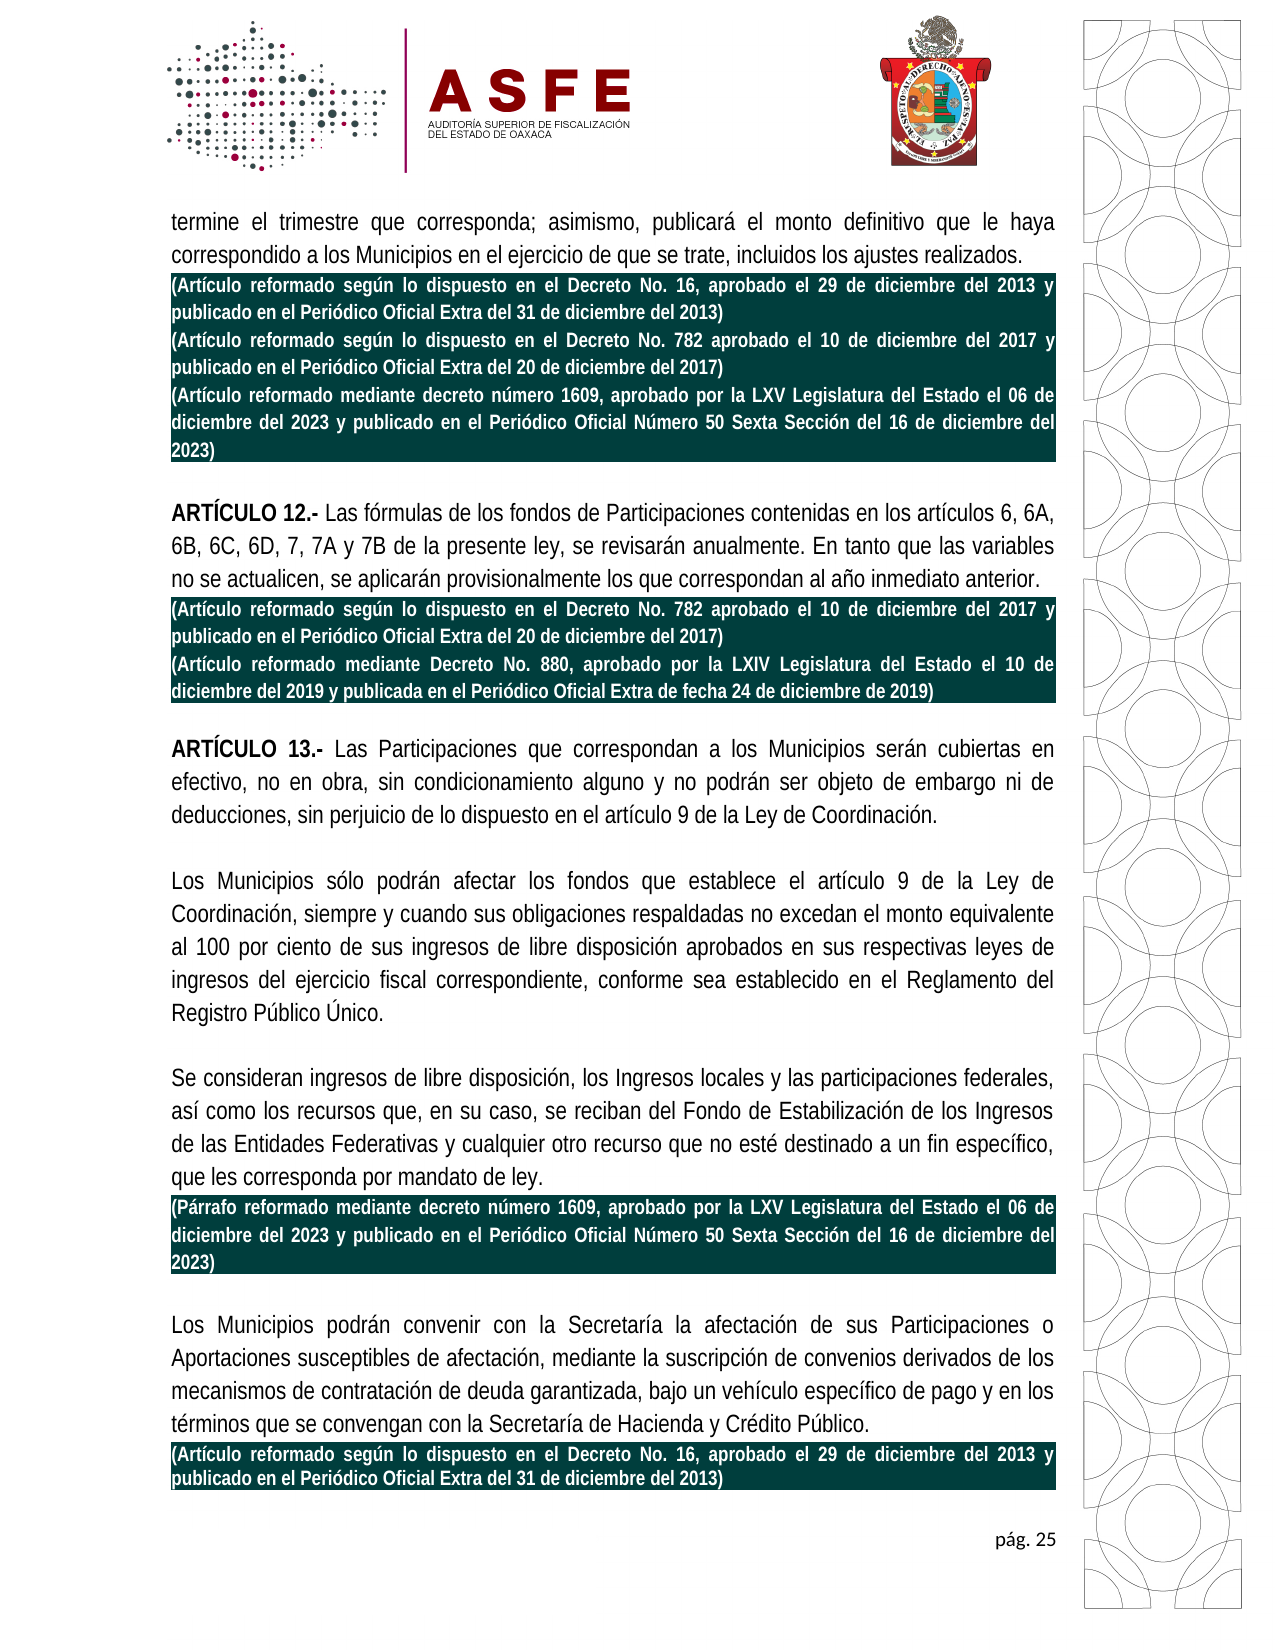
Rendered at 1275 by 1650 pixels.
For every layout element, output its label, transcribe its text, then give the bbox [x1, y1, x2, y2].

text Los Municipios sólo podrán afectar los fondos que establece el artículo 9 de la Ley de Coordinación, siempre y cuando sus obligaciones respaldadas no excedan el monto equivalente al 100 por ciento de sus ingresos de libre disposición aprobados en sus respectivas leyes de ingresos del ejercicio fiscal correspondiente, conforme sea establecido en el Reglamento del Registro Público Único. [171, 866, 1056, 1026]
text (Artículo reformado mediante Decreto No. 880, aprobado por la LXIV Legislatura del Estado el 10 de diciembre del 2019 y publicada en el Periódico Oficial Extra de fecha 24 de diciembre de 2019) [171, 652, 1056, 703]
text (Artículo reformado según lo dispuesto en el Decreto No. 16, aprobado el 29 de diciembre del 2013 y publicado en el Periódico Oficial Extra del 31 de diciembre del 2013) [171, 1442, 1056, 1490]
text (Artículo reformado según lo dispuesto en el Decreto No. 16, aprobado el 29 de diciembre del 2013 y publicado en el Periódico Oficial Extra del 31 de diciembre del 2013) [171, 273, 1056, 324]
text Los Municipios podrán convenir con la Secretaría la afectación de sus Participaciones o Aportaciones susceptibles de afectación, mediante la suscripción de convenios derivados de los mecanismos de contratación de deuda garantizada, bajo un vehículo específico de pago y en los términos que se convengan con la Secretaría de Hacienda y Crédito Público. [171, 1311, 1056, 1438]
text (Artículo reformado mediante decreto número 1609, aprobado por la LXV Legislatura del Estado el 06 de diciembre del 2023 y publicado en el Periódico Oficial Número 50 Sexta Sección del 16 de diciembre del 2023) [171, 383, 1056, 462]
text (Párrafo reformado mediante decreto número 1609, aprobado por la LXV Legislatura del Estado el 06 de diciembre del 2023 y publicado en el Periódico Oficial Número 50 Sexta Sección del 16 de diciembre del 2023) [171, 1195, 1056, 1274]
text ARTÍCULO 13.- Las Participaciones que correspondan a los Municipios serán cubiertas en efectivo, no en obra, sin condicionamiento alguno y no podrán ser objeto de embargo ni de deducciones, sin perjuicio de lo dispuesto en el artículo 9 de la Ley de Coordinación. [171, 734, 1056, 829]
text (Artículo reformado según lo dispuesto en el Decreto No. 782 aprobado el 10 de diciembre del 2017 y publicado en el Periódico Oficial Extra del 20 de diciembre del 2017) [171, 328, 1056, 379]
picture [167, 12, 1275, 1650]
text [171, 207, 1056, 268]
text ARTÍCULO 12.- Las fórmulas de los fondos de Participaciones contenidas en los artículos 6, 6A, 6B, 6C, 6D, 7, 7A y 7B de la presente ley, se revisarán anualmente. En tanto que las variables no se actualicen, se aplicarán provisionalmente los que correspondan al año inmediato anterior. [171, 498, 1056, 592]
text Se consideran ingresos de libre disposición, los Ingresos locales y las participaciones federales, así como los recursos que, en su caso, se reciban del Fondo de Estabilización de los Ingresos de las Entidades Federativas y cualquier otro recurso que no esté destinado a un fin específico, que les corresponda por mandato de ley. [171, 1063, 1056, 1191]
text (Artículo reformado según lo dispuesto en el Decreto No. 782 aprobado el 10 de diciembre del 2017 y publicado en el Periódico Oficial Extra del 20 de diciembre del 2017) [171, 597, 1056, 648]
